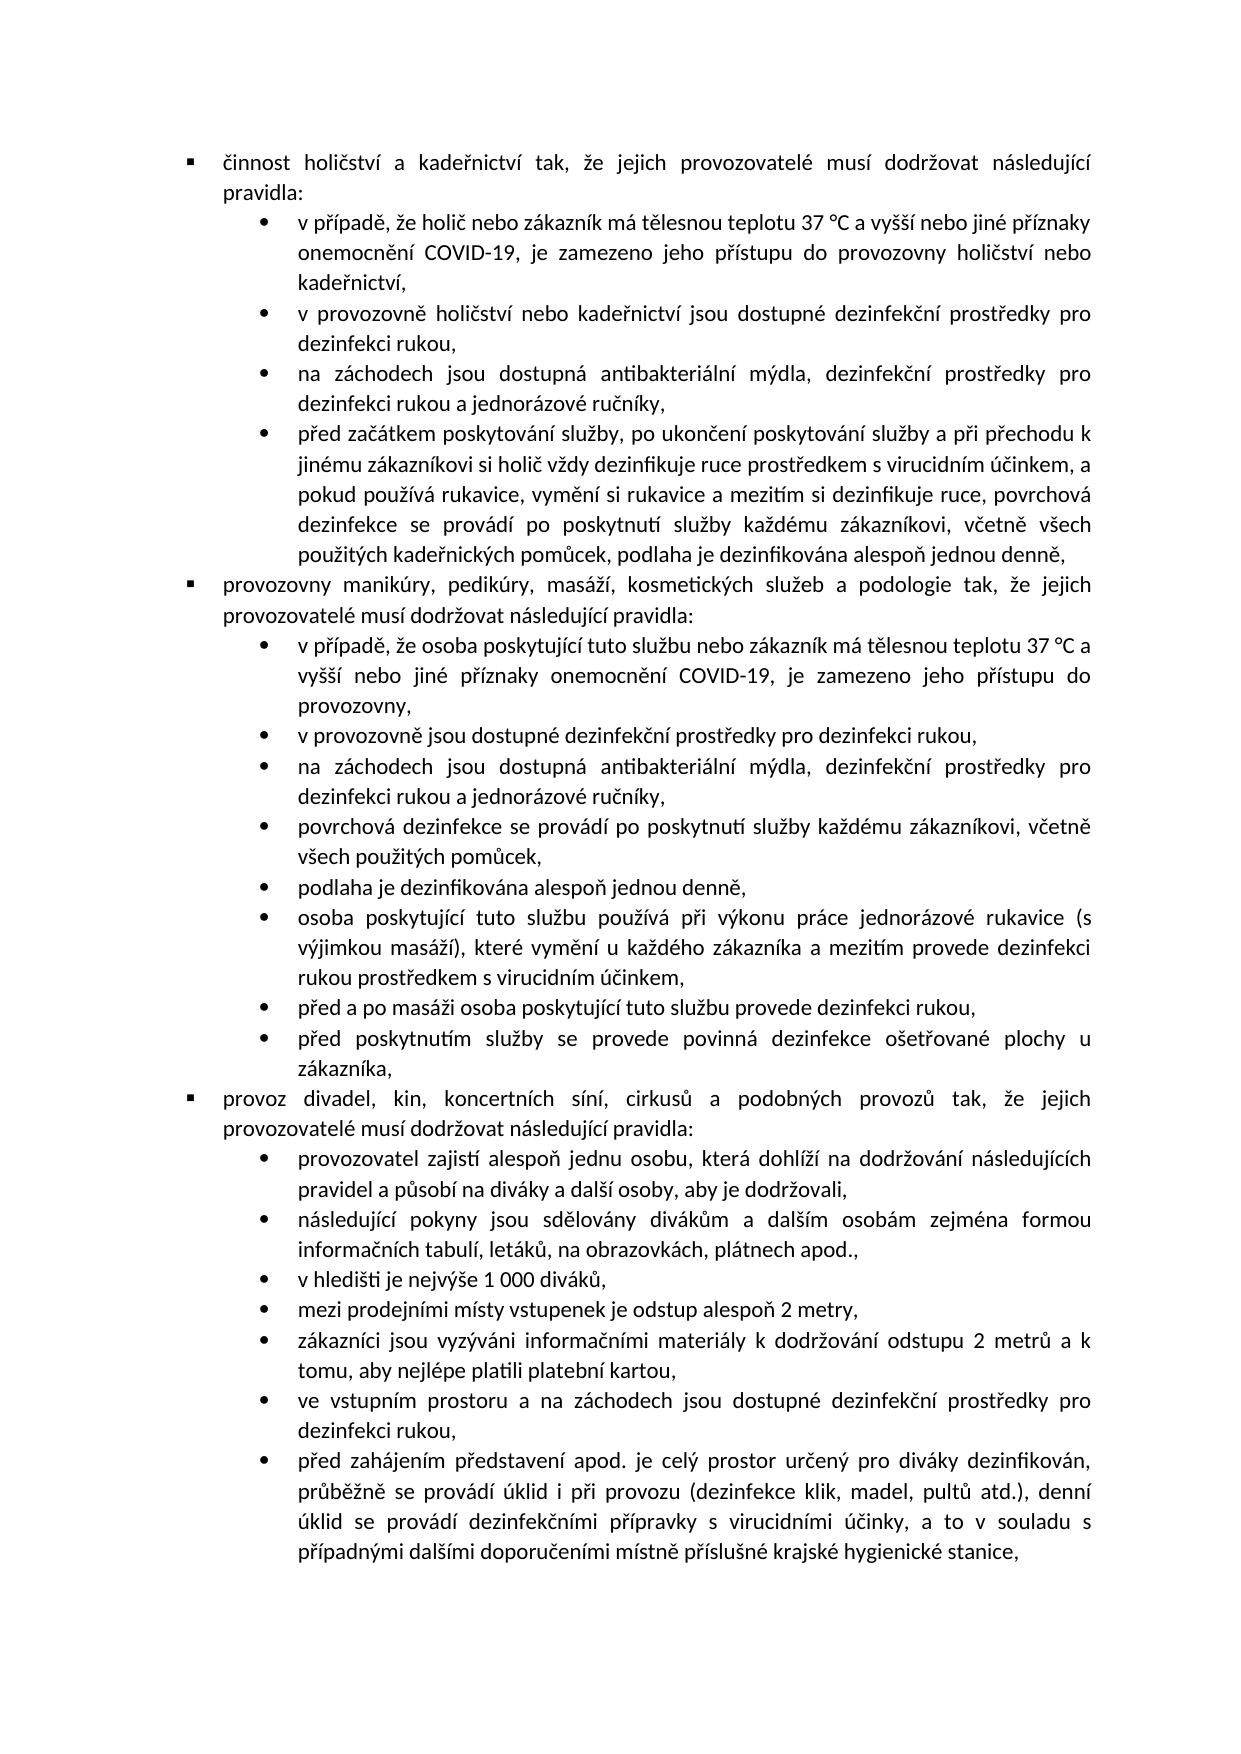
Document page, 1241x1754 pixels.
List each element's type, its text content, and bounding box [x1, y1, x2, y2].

list na záchodech jsou dostupná antibakteriální mýdla, dezinfekční prostředky pro dezinfekci rukou a jednorázové ručníky, [260, 359, 1093, 417]
list před zahájením představení apod. je celý prostor určený pro diváky dezinfikován, průběžně se provádí úklid i při provozu (dezinfekce klik, madel, pultů atd.), denní úklid se provádí dezinfekčními přípravky s virucidními účinky, a to v souladu s případnými dalšími doporučeními místně příslušné krajské hygienické stanice, [260, 1447, 1093, 1565]
list v případě, že osoba poskytující tuto službu nebo zákazník má tělesnou teplotu 37 °C a vyšší nebo jiné příznaky onemocnění COVID-19, je zamezeno jeho přístupu do provozovny, [260, 631, 1093, 719]
list v provozovně jsou dostupné dezinfekční prostředky pro dezinfekci rukou, [260, 722, 1093, 749]
list následující pokyny jsou sdělovány divákům a dalším osobám zejména formou informačních tabulí, letáků, na obrazovkách, plátnech apod., [260, 1205, 1093, 1263]
list před poskytnutím služby se provede povinná dezinfekce ošetřované plochy u zákazníka, [260, 1024, 1093, 1082]
list provozovatel zajistí alespoň jednu osobu, která dohlíží na dodržování následujících pravidel a působí na diváky a další osoby, aby je dodržovali, [260, 1144, 1093, 1203]
list zákazníci jsou vyzýváni informačními materiály k dodržování odstupu 2 metrů a k tomu, aby nejlépe platili platební kartou, [260, 1326, 1093, 1384]
list provoz divadel, kin, koncertních síní, cirkusů a podobných provozů tak, že jejich provozovatelé musí dodržovat následující pravidla: [185, 1084, 1093, 1142]
list provozovny manikúry, pedikúry, masáží, kosmetických služeb a podologie tak, že jejich provozovatelé musí dodržovat následující pravidla: [185, 571, 1093, 629]
list v případě, že holič nebo zákazník má tělesnou teplotu 37 °C a vyšší nebo jiné příznaky onemocnění COVID-19, je zamezeno jeho přístupu do provozovny holičství nebo kadeřnictví, [260, 208, 1093, 296]
list povrchová dezinfekce se provádí po poskytnutí služby každému zákazníkovi, včetně všech použitých pomůcek, [260, 812, 1093, 870]
list na záchodech jsou dostupná antibakteriální mýdla, dezinfekční prostředky pro dezinfekci rukou a jednorázové ručníky, [260, 752, 1093, 810]
list osoba poskytující tuto službu používá při výkonu práce jednorázové rukavice (s výjimkou masáží), které vymění u každého zákazníka a mezitím provede dezinfekci rukou prostředkem s virucidním účinkem, [260, 903, 1093, 991]
list podlaha je dezinfikována alespoň jednou denně, [260, 873, 1093, 901]
list před začátkem poskytování služby, po ukončení poskytování služby a při přechodu k jinému zákazníkovi si holič vždy dezinfikuje ruce prostředkem s virucidním účinkem, a pokud používá rukavice, vymění si rukavice a mezitím si dezinfikuje ruce, povrchová dezinfekce se provádí po poskytnutí služby každému zákazníkovi, včetně všech použitých kadeřnických pomůcek, podlaha je dezinfikována alespoň jednou denně, [260, 419, 1093, 568]
list ve vstupním prostoru a na záchodech jsou dostupné dezinfekční prostředky pro dezinfekci rukou, [260, 1386, 1093, 1444]
list před a po masáži osoba poskytující tuto službu provede dezinfekci rukou, [260, 993, 1093, 1021]
list činnost holičství a kadeřnictví tak, že jejich provozovatelé musí dodržovat následující pravidla: [185, 148, 1093, 206]
list v provozovně holičství nebo kadeřnictví jsou dostupné dezinfekční prostředky pro dezinfekci rukou, [260, 299, 1093, 357]
list mezi prodejními místy vstupenek je odstup alespoň 2 metry, [260, 1296, 1093, 1323]
list v hledišti je nejvýše 1 000 diváků, [260, 1265, 1093, 1293]
